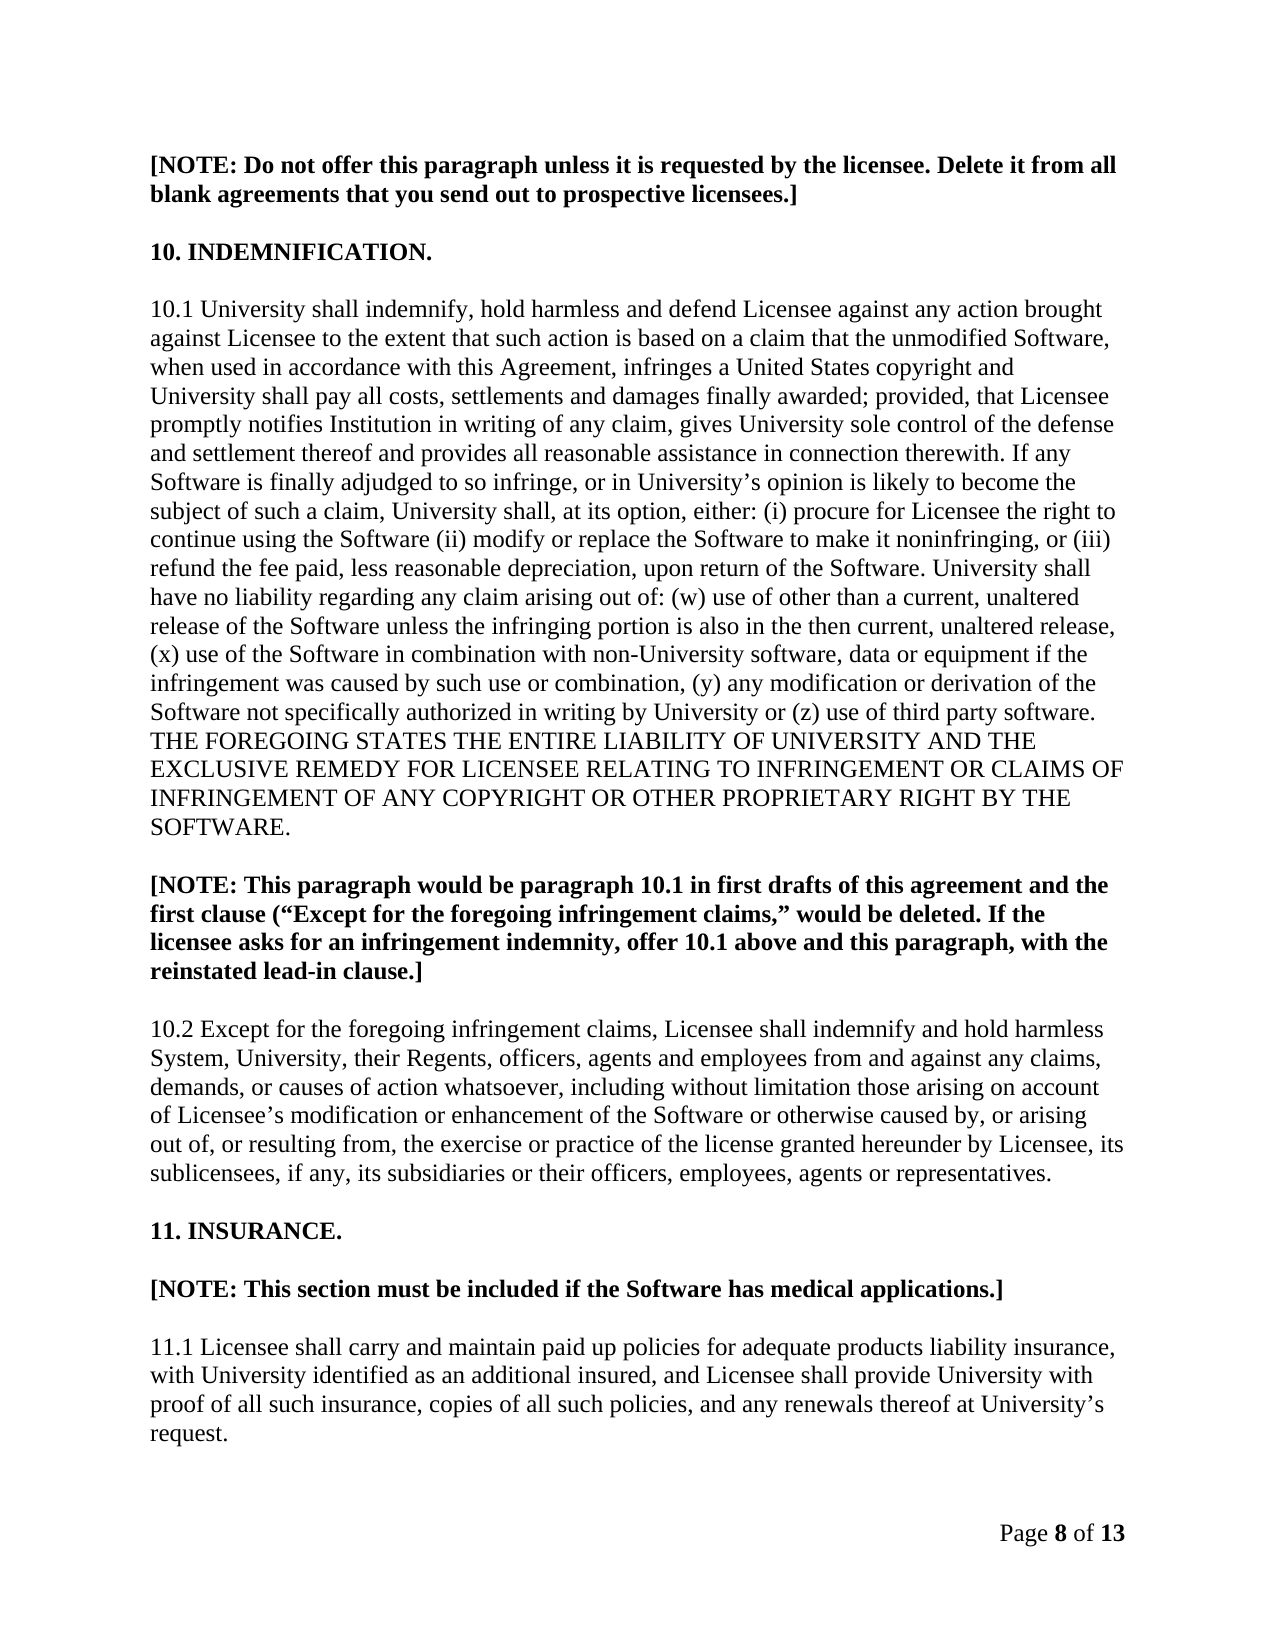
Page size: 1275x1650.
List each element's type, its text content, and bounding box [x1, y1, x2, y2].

text 11. INSURANCE. [150, 1216, 1125, 1244]
text [NOTE: Do not offer this paragraph unless it is requested by the licensee. Delete it from all blank agreements that you send out to prospective licensees.] [150, 150, 1125, 207]
text 10.1 University shall indemnify, hold harmless and defend Licensee against any action brought against Licensee to the extent that such action is based on a claim that the unmodified Software, when used in accordance with this Agreement, infringes a United States copyright and University shall pay all costs, settlements and damages finally awarded; provided, that Licensee promptly notifies Institution in writing of any claim, gives University sole control of the defense and settlement thereof and provides all reasonable assistance in connection therewith. If any Software is finally adjudged to so infringe, or in University’s opinion is likely to become the subject of such a claim, University shall, at its option, either: (i) procure for Licensee the right to continue using the Software (ii) modify or replace the Software to make it noninfringing, or (iii) refund the fee paid, less reasonable depreciation, upon return of the Software. University shall have no liability regarding any claim arising out of: (w) use of other than a current, unaltered release of the Software unless the infringing portion is also in the then current, unaltered release, (x) use of the Software in combination with non-University software, data or equipment if the infringement was caused by such use or combination, (y) any modification or derivation of the Software not specifically authorized in writing by University or (z) use of third party software. THE FOREGOING STATES THE ENTIRE LIABILITY OF UNIVERSITY AND THE EXCLUSIVE REMEDY FOR LICENSEE RELATING TO INFRINGEMENT OR CLAIMS OF INFRINGEMENT OF ANY COPYRIGHT OR OTHER PROPRIETARY RIGHT BY THE SOFTWARE. [150, 294, 1125, 841]
text 10.2 Except for the foregoing infringement claims, Licensee shall indemnify and hold harmless System, University, their Regents, officers, agents and employees from and against any claims, demands, or causes of action whatsoever, including without limitation those arising on account of Licensee’s modification or enhancement of the Software or otherwise caused by, or arising out of, or resulting from, the exercise or practice of the license granted hereunder by Licensee, its sublicensees, if any, its subsidiaries or their officers, employees, agents or representatives. [150, 1014, 1125, 1187]
text [NOTE: This section must be included if the Software has medical applications.] [150, 1274, 1125, 1302]
text 10. INDEMNIFICATION. [150, 237, 1125, 265]
text 11.1 Licensee shall carry and maintain paid up policies for adequate products liability insurance, with University identified as an additional insured, and Licensee shall provide University with proof of all such insurance, copies of all such policies, and any renewals thereof at University’s request. [150, 1332, 1125, 1447]
text [NOTE: This paragraph would be paragraph 10.1 in first drafts of this agreement and the first clause (“Except for the foregoing infringement claims,” would be deleted. If the licensee asks for an infringement indemnity, offer 10.1 above and this paragraph, with the reinstated lead-in clause.] [150, 870, 1125, 985]
